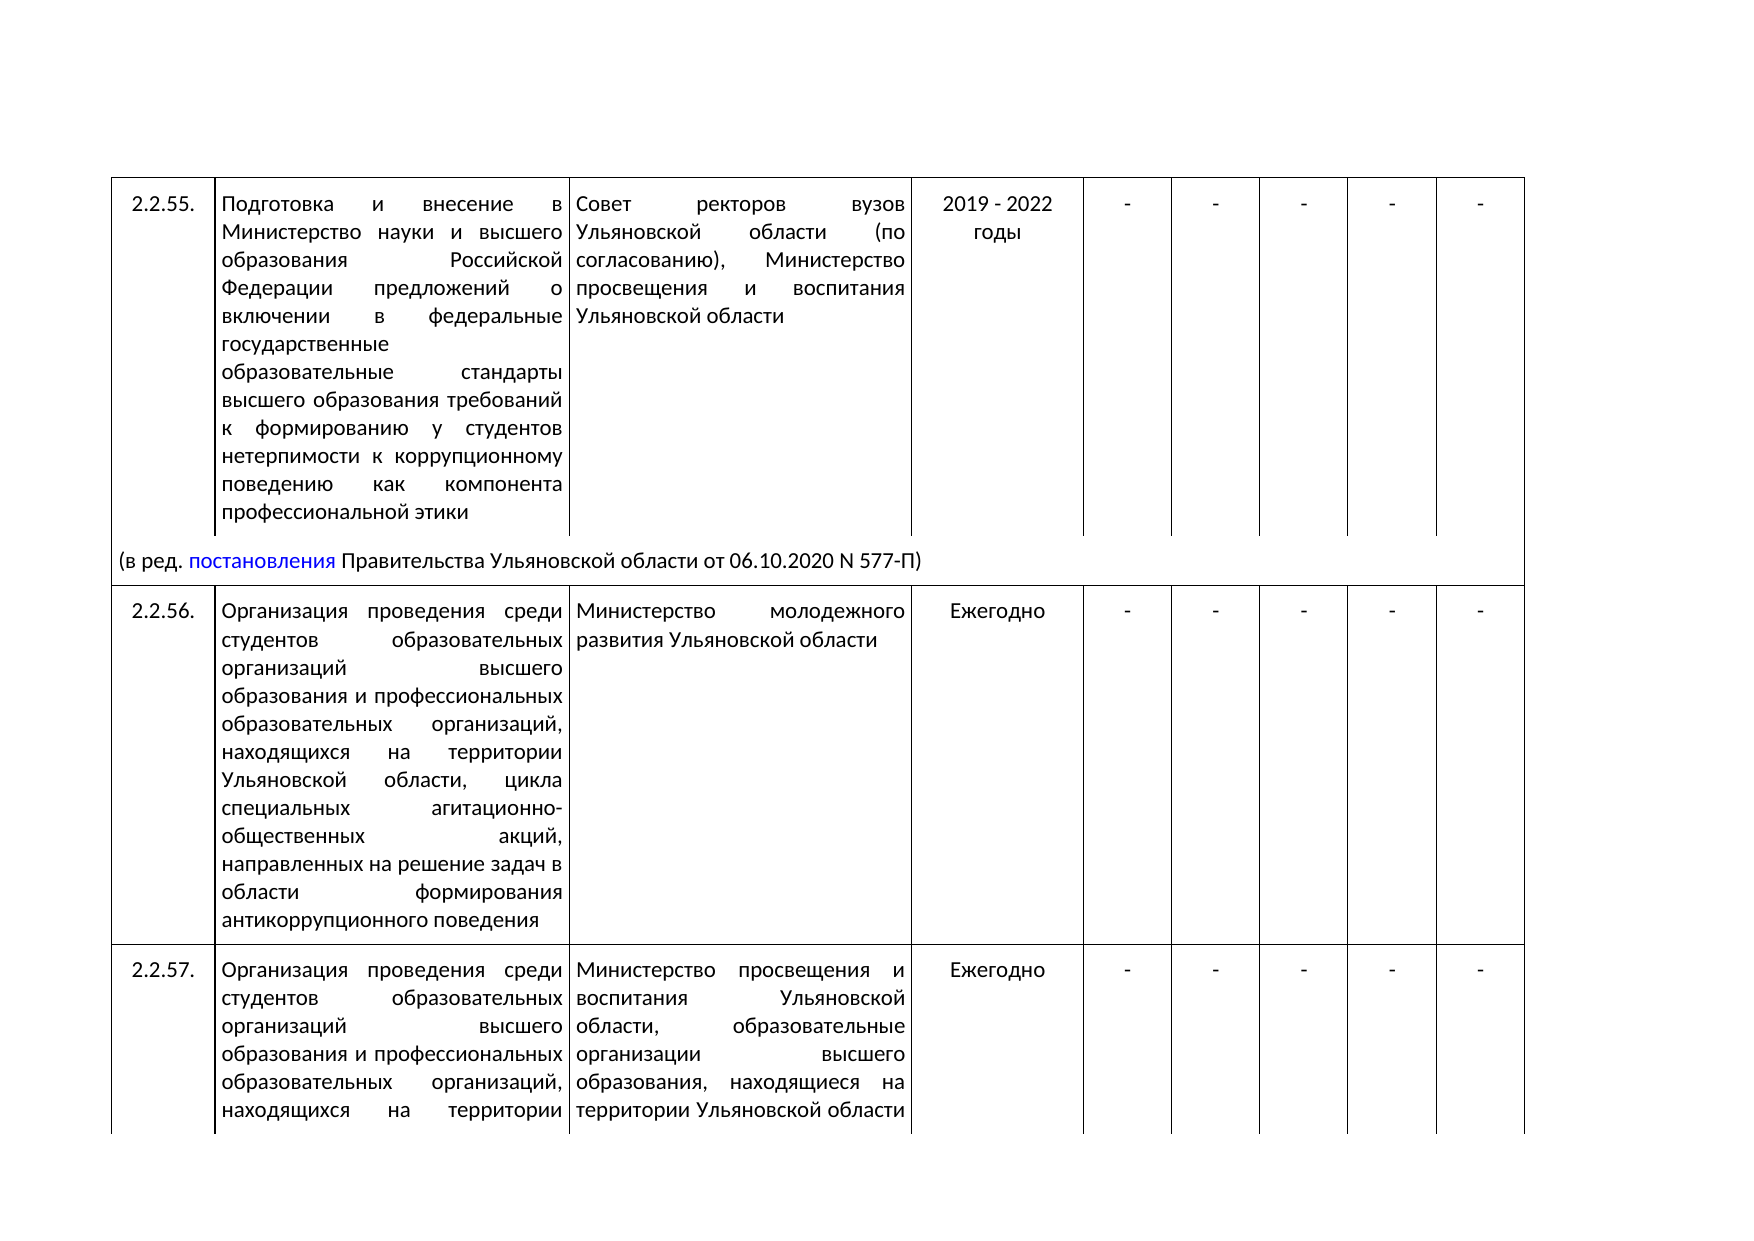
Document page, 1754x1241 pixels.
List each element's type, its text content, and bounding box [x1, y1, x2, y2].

table_cell Совет ректоров вузов Ульяновской области (по согласованию), Министерство просвещения и воспитания Ульяновской области [570, 178, 911, 536]
table_cell - [1348, 178, 1436, 536]
table_cell 2019 - 2022 годы [912, 178, 1083, 536]
table_cell - [1437, 945, 1524, 1134]
table_cell Министерство молодежного развития Ульяновской области [570, 586, 911, 943]
table_cell (в ред. постановления Правительства Ульяновской области от 06.10.2020 N 577-П) [112, 536, 1524, 585]
table_cell - [1084, 945, 1171, 1134]
table_cell Ежегодно [912, 586, 1083, 943]
table_cell Организация проведения среди студентов образовательных организаций высшего образования и профессиональных образовательных организаций, находящихся на территории Ульяновской области, цикла специальных агитационно-общественных акций, направленных на решение задач в области формирования антикоррупционного поведения [216, 586, 569, 943]
table_cell Подготовка и внесение в Министерство науки и высшего образования Российской Федерации предложений о включении в федеральные государственные образовательные стандарты высшего образования требований к формированию у студентов нетерпимости к коррупционному поведению как компонента профессиональной этики [216, 178, 569, 536]
table_cell - [1437, 178, 1524, 536]
table_cell - [1172, 178, 1259, 536]
table_cell - [1348, 945, 1436, 1134]
table_cell 2.2.56. [112, 586, 214, 943]
table_cell - [1172, 586, 1259, 943]
table_cell - [1260, 945, 1347, 1134]
table_cell - [1437, 586, 1524, 943]
table_cell - [1084, 178, 1171, 536]
table_cell - [1260, 178, 1347, 536]
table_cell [570, 945, 911, 1134]
table_cell - [1348, 586, 1436, 943]
table_cell - [1084, 586, 1171, 943]
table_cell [216, 945, 569, 1134]
table_cell 2.2.57. [112, 945, 214, 1134]
table_cell 2.2.55. [112, 178, 214, 536]
table_cell - [1260, 586, 1347, 943]
table_cell Ежегодно [912, 945, 1083, 1134]
table_cell - [1172, 945, 1259, 1134]
